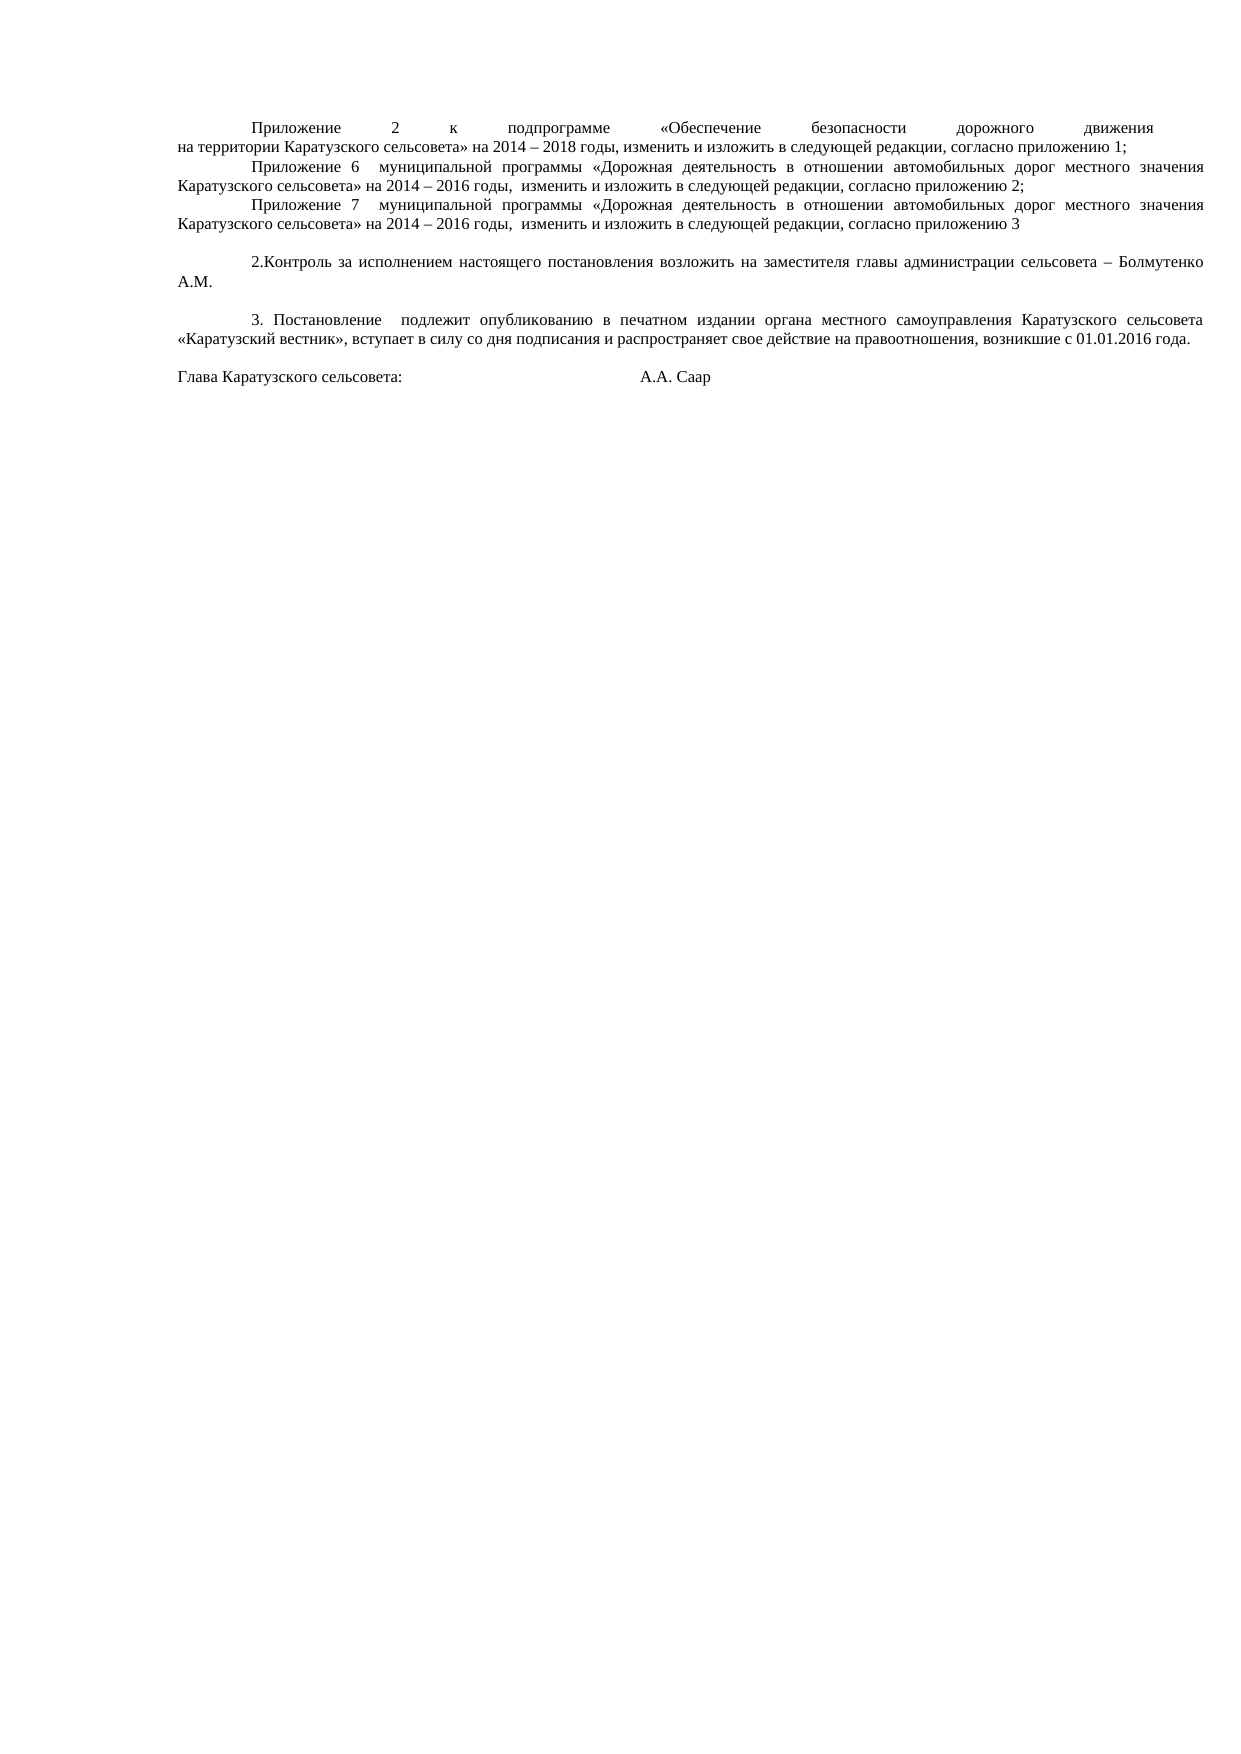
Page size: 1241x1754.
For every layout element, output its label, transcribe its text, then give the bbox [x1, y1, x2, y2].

text 2.Контроль за исполнением настоящего постановления возложить на заместителя главы администрации сельсовета – Болмутенко А.М. [177, 252, 1205, 291]
text 3. Постановление подлежит опубликованию в печатном издании органа местного самоуправления Каратузского сельсовета «Каратузский вестник», вступает в силу со дня подписания и распространяет свое действие на правоотношения, возникшие с 01.01.2016 года. [177, 310, 1205, 348]
text Глава Каратузского сельсовета: А.А. Саар [177, 367, 1205, 386]
list Приложение 7 муниципальной программы «Дорожная деятельность в отношении автомобильных дорог местного значения Каратузского сельсовета» на 2014 – 2016 годы, изменить и изложить в следующей редакции, согласно приложению 3 [177, 195, 1205, 233]
list Приложение 2 к подпрограмме «Обеспечение безопасности дорожного движения на территории Каратузского сельсовета» на 2014 – 2018 годы, изменить и изложить в следующей редакции, согласно приложению 1; [177, 118, 1205, 156]
list Приложение 6 муниципальной программы «Дорожная деятельность в отношении автомобильных дорог местного значения Каратузского сельсовета» на 2014 – 2016 годы, изменить и изложить в следующей редакции, согласно приложению 2; [177, 156, 1205, 195]
